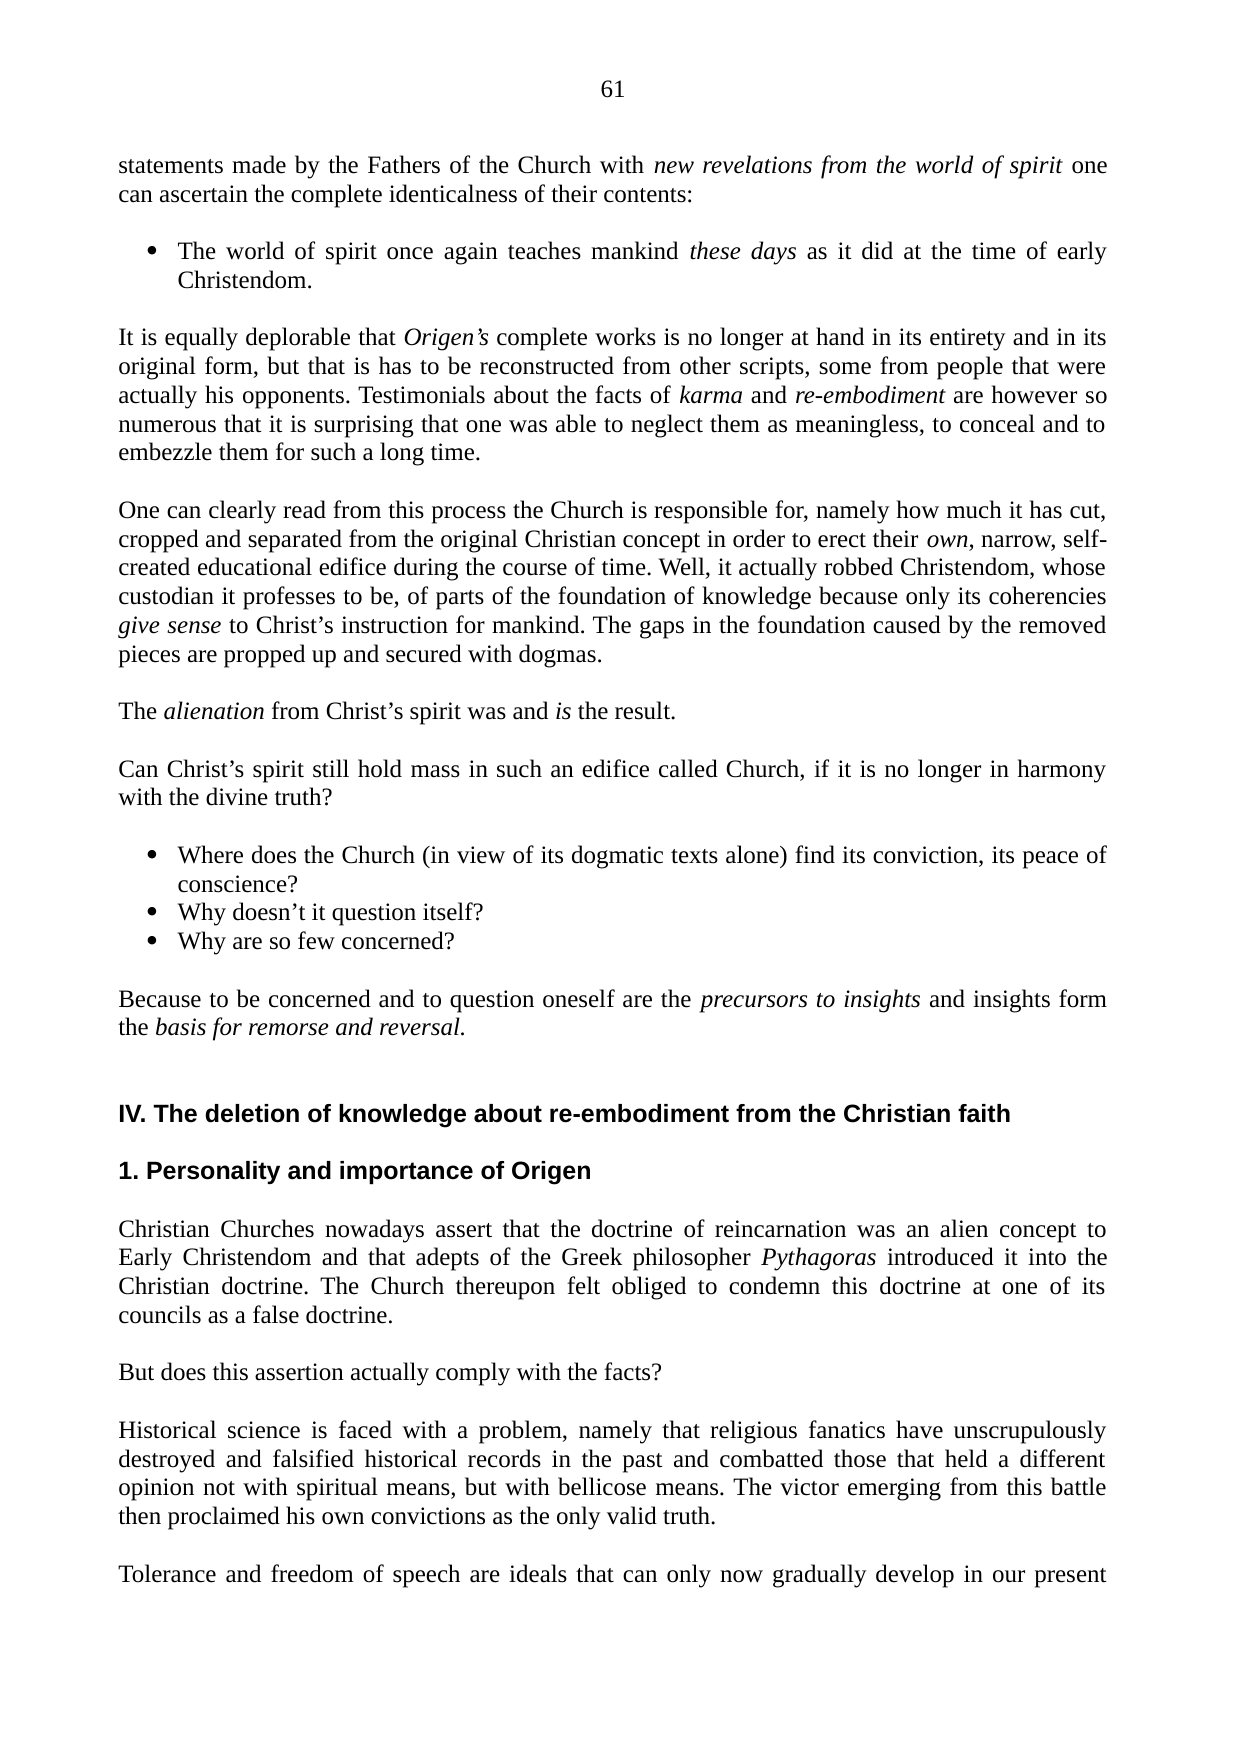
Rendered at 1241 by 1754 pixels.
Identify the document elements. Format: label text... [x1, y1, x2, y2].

list Why are so few concerned? [148, 926, 1107, 955]
text One can clearly read from this process the Church is responsible for, namely how much it has cut, cropped and separated from the original Christian concept in order to erect their own, narrow, self-created educational edifice during the course of time. Well, it actually robbed Christendom, whose custodian it professes to be, of parts of the foundation of knowledge because only its coherencies give sense to Christ’s instruction for mankind. The gaps in the foundation caused by the removed pieces are propped up and secured with dogmas. [118, 495, 1107, 667]
text It is equally deplorable that Origen’s complete works is no longer at hand in its entirety and in its original form, but that is has to be reconstructed from other scripts, some from people that were actually his opponents. Testimonials about the facts of karma and re-embodiment are however so numerous that it is surprising that one was able to neglect them as meaningless, to conceal and to embezzle them for such a long time. [118, 322, 1107, 466]
text Historical science is faced with a problem, namely that religious fanatics have unscrupulously destroyed and falsified historical records in the past and combatted those that held a different opinion not with spiritual means, but with bellicose means. The victor emerging from this battle then proclaimed his own convictions as the only valid truth. [118, 1415, 1107, 1530]
list Why doesn’t it question itself? [148, 897, 1107, 926]
text But does this assertion actually comply with the facts? [118, 1357, 1107, 1386]
text The alienation from Christ’s spirit was and is the result. [118, 696, 1107, 725]
text IV. The deletion of knowledge about re-embodiment from the Christian faith [118, 1099, 1107, 1127]
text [118, 1559, 1107, 1587]
text 1. Personality and importance of Origen [118, 1156, 1107, 1185]
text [118, 150, 1107, 207]
text Because to be concerned and to question oneself are the precursors to insights and insights form the basis for remorse and reversal. [118, 984, 1107, 1041]
list The world of spirit once again teaches mankind these days as it did at the time of early Christendom. [148, 236, 1107, 294]
text Can Christ’s spirit still hold mass in such an edifice called Church, if it is no longer in harmony with the divine truth? [118, 754, 1107, 811]
list Where does the Church (in view of its dogmatic texts alone) find its conviction, its peace of conscience? [148, 840, 1107, 897]
text Christian Churches nowadays assert that the doctrine of reincarnation was an alien concept to Early Christendom and that adepts of the Greek philosopher Pythagoras introduced it into the Christian doctrine. The Church thereupon felt obliged to condemn this doctrine at one of its councils as a false doctrine. [118, 1214, 1107, 1329]
